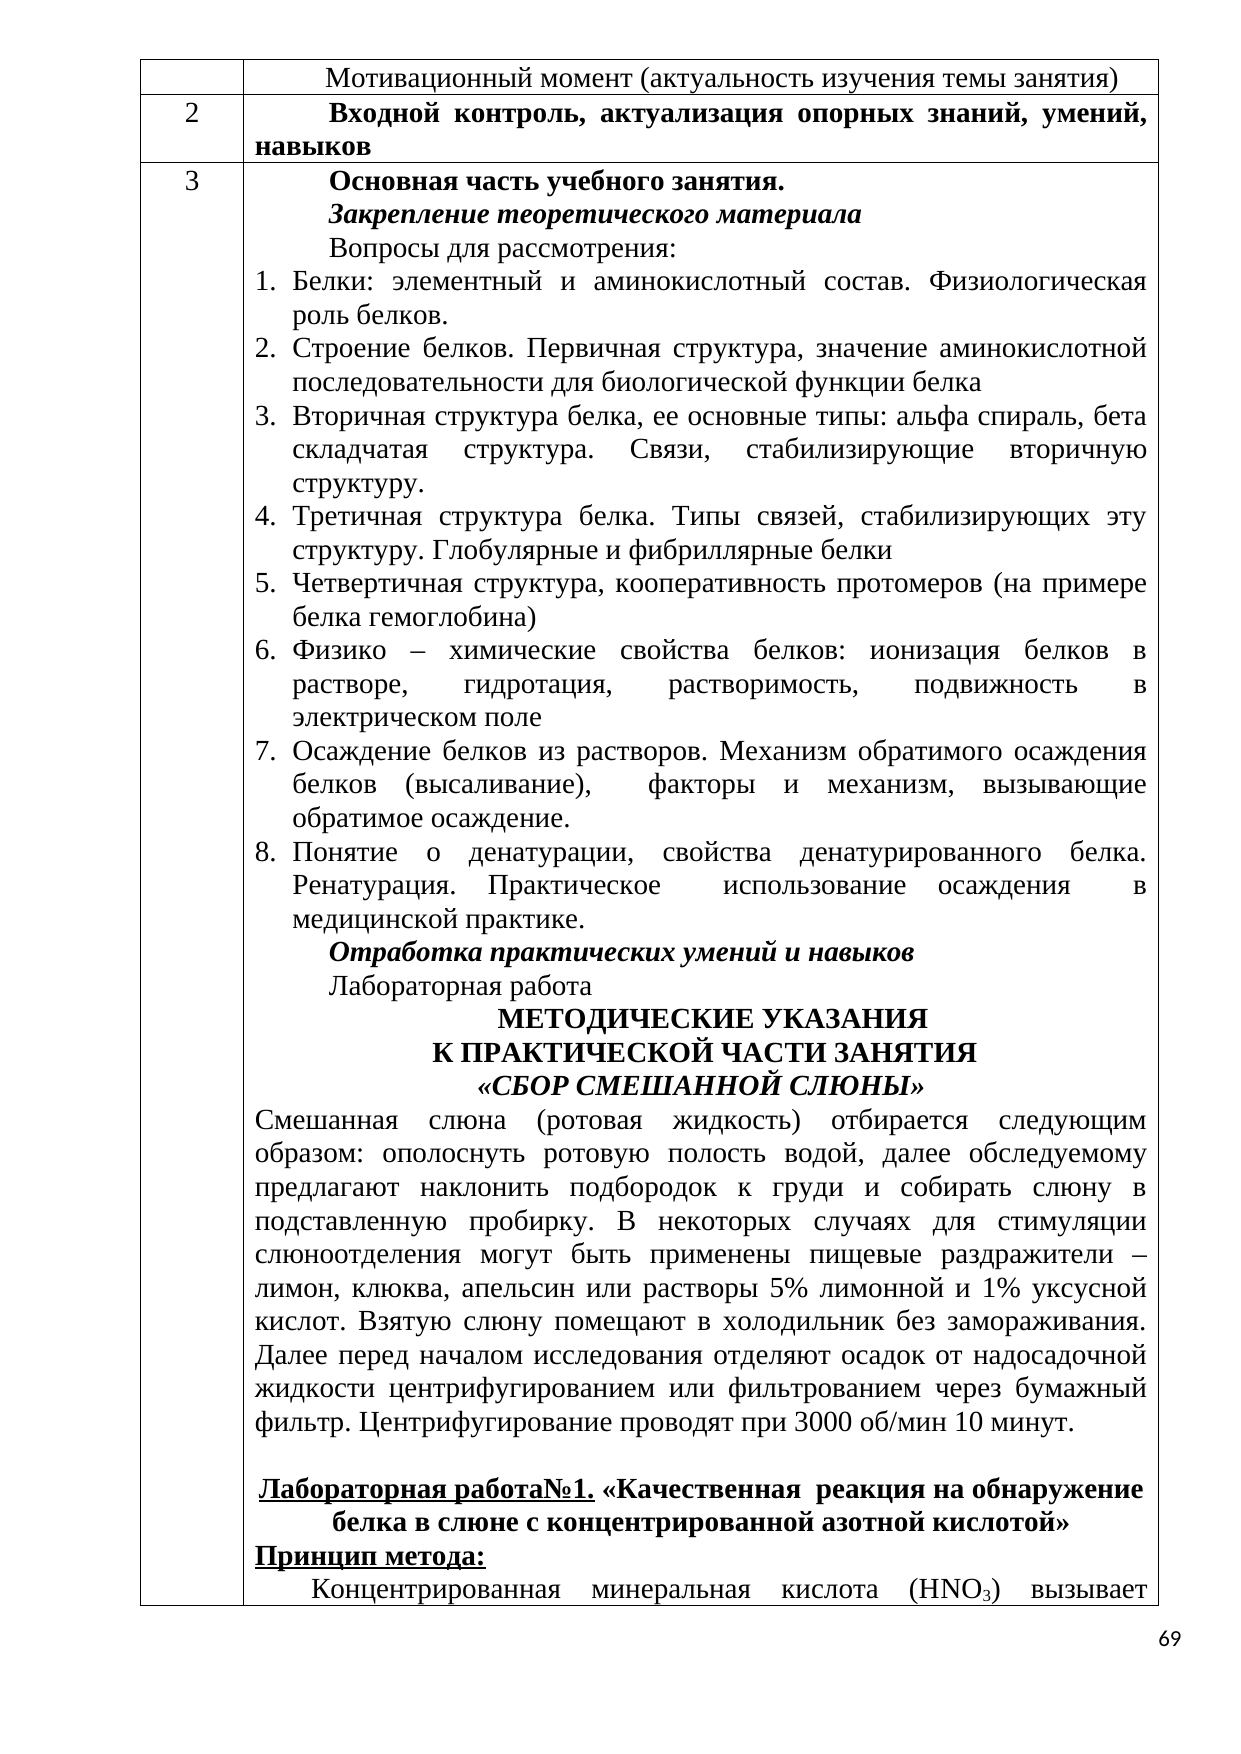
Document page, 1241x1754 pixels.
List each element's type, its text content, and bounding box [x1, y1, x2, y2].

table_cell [244, 163, 1158, 1605]
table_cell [244, 60, 1158, 94]
table_cell Входной контроль, актуализация опорных знаний, умений, навыков [244, 95, 1158, 162]
table_cell 3 [141, 163, 243, 1605]
table_cell 2 [141, 95, 243, 162]
table_cell 1 [141, 60, 243, 94]
